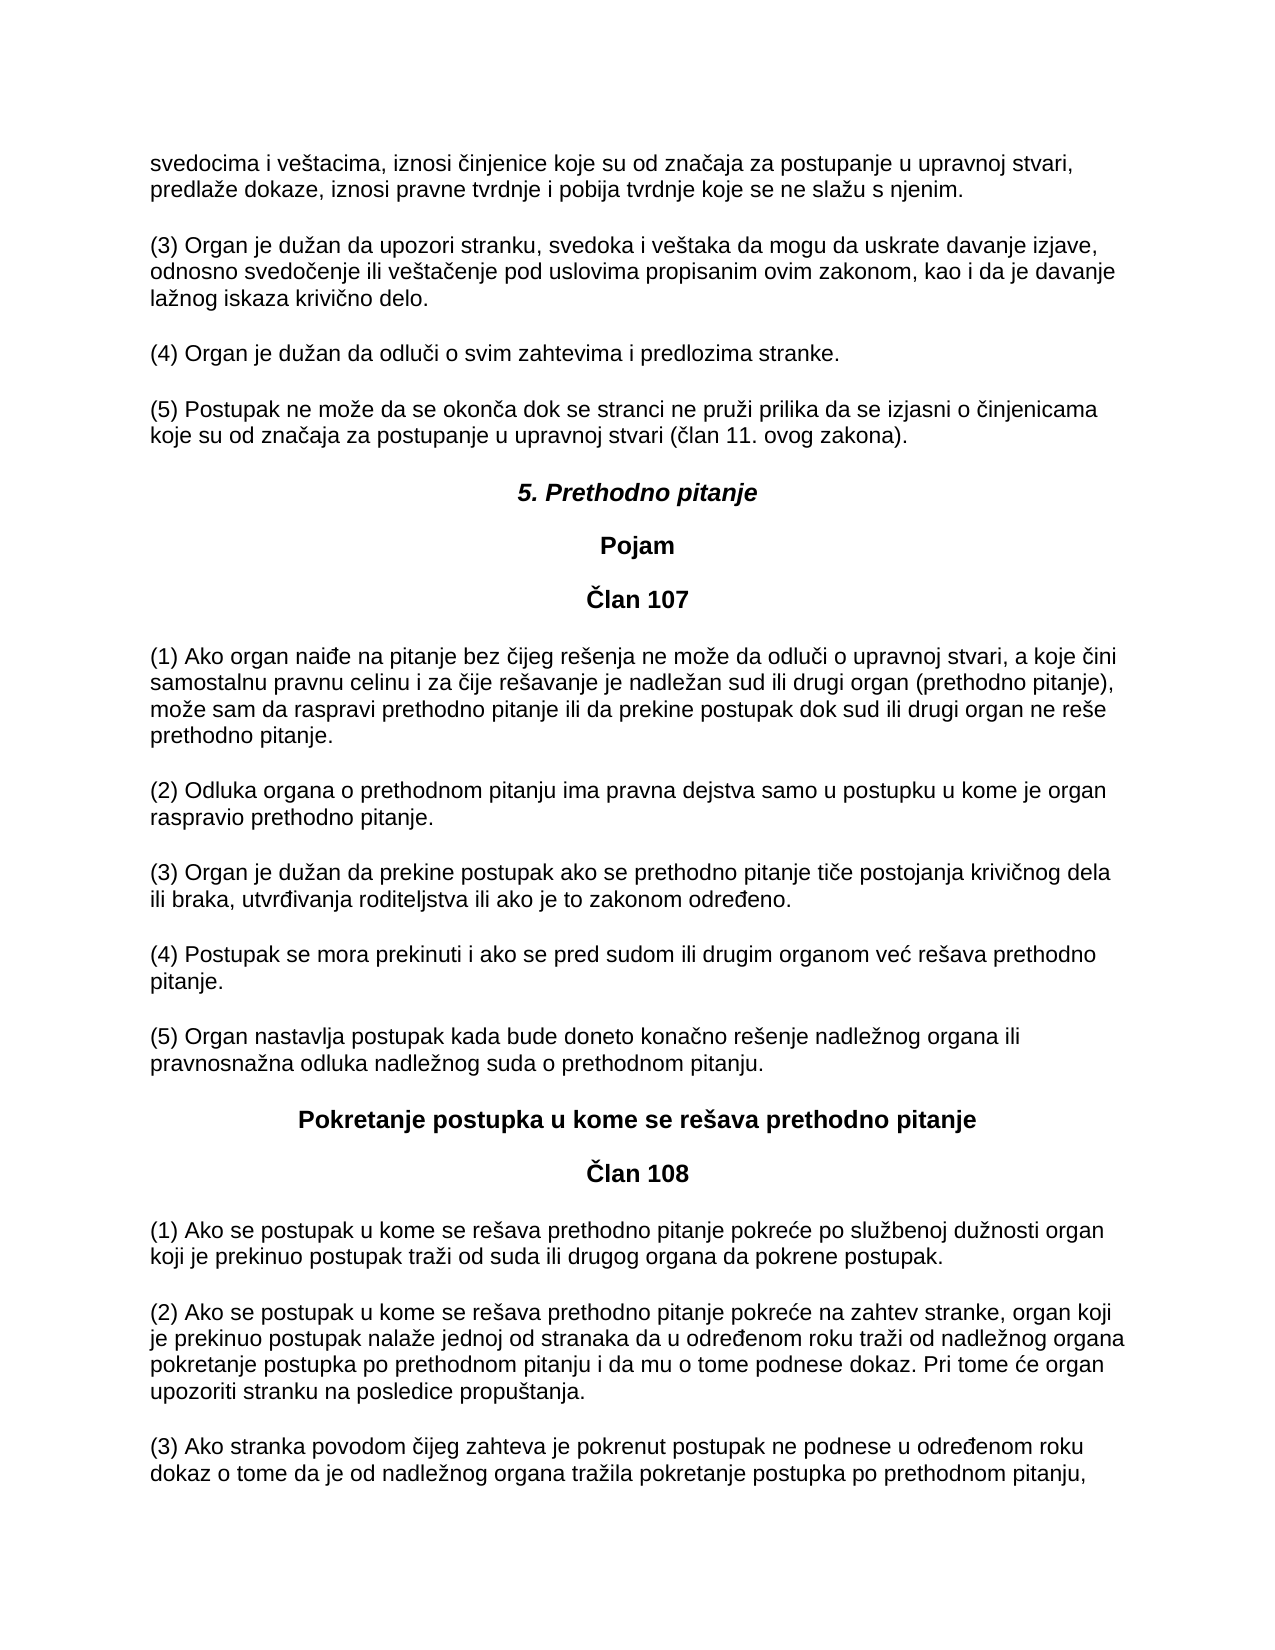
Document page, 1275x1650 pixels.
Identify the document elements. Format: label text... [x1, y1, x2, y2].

text (4) Organ je dužan da odluči o svim zahtevima i predlozima stranke. [150, 340, 1125, 366]
text (2) Odluka organa o prethodnom pitanju ima pravna dejstva samo u postupku u kome je organ raspravio prethodno pitanje. [150, 777, 1125, 830]
text (3) Organ je dužan da upozori stranku, svedoka i veštaka da mogu da uskrate davanje izjave, odnosno svedočenje ili veštačenje pod uslovima propisanim ovim zakonom, kao i da je davanje lažnog iskaza krivično delo. [150, 232, 1125, 311]
text Član 107 [150, 585, 1125, 614]
text (4) Postupak se mora prekinuti i ako se pred sudom ili drugim organom već rešava prethodno pitanje. [150, 941, 1125, 994]
text (3) Organ je dužan da prekine postupak ako se prethodno pitanje tiče postojanja krivičnog dela ili braka, utvrđivanja roditeljstva ili ako je to zakonom određeno. [150, 859, 1125, 912]
text (2) Ako se postupak u kome se rešava prethodno pitanje pokreće na zahtev stranke, organ koji je prekinuo postupak nalaže jednoj od stranaka da u određenom roku traži od nadležnog organa pokretanje postupka po prethodnom pitanju i da mu o tome podnese dokaz. Pri tome će organ upozoriti stranku na posledice propuštanja. [150, 1298, 1125, 1404]
text Pokretanje postupka u kome se rešava prethodno pitanje [150, 1105, 1125, 1134]
text (5) Organ nastavlja postupak kada bude doneto konačno rešenje nadležnog organa ili pravnosnažna odluka nadležnog suda o prethodnom pitanju. [150, 1023, 1125, 1076]
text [150, 150, 1125, 203]
text (1) Ako organ naiđe na pitanje bez čijeg rešenja ne može da odluči o upravnoj stvari, a koje čini samostalnu pravnu celinu i za čije rešavanje je nadležan sud ili drugi organ (prethodno pitanje), može sam da raspravi prethodno pitanje ili da prekine postupak dok sud ili drugi organ ne reše prethodno pitanje. [150, 643, 1125, 748]
text Pojam [150, 531, 1125, 560]
text (5) Postupak ne može da se okonča dok se stranci ne pruži prilika da se izjasni o činjenicama koje su od značaja za postupanje u upravnoj stvari (član 11. ovog zakona). [150, 396, 1125, 448]
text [150, 1433, 1125, 1486]
text (1) Ako se postupak u kome se rešava prethodno pitanje pokreće po službenoj dužnosti organ koji je prekinuo postupak traži od suda ili drugog organa da pokrene postupak. [150, 1217, 1125, 1269]
text 5. Prethodno pitanje [150, 477, 1125, 506]
text Član 108 [150, 1159, 1125, 1187]
